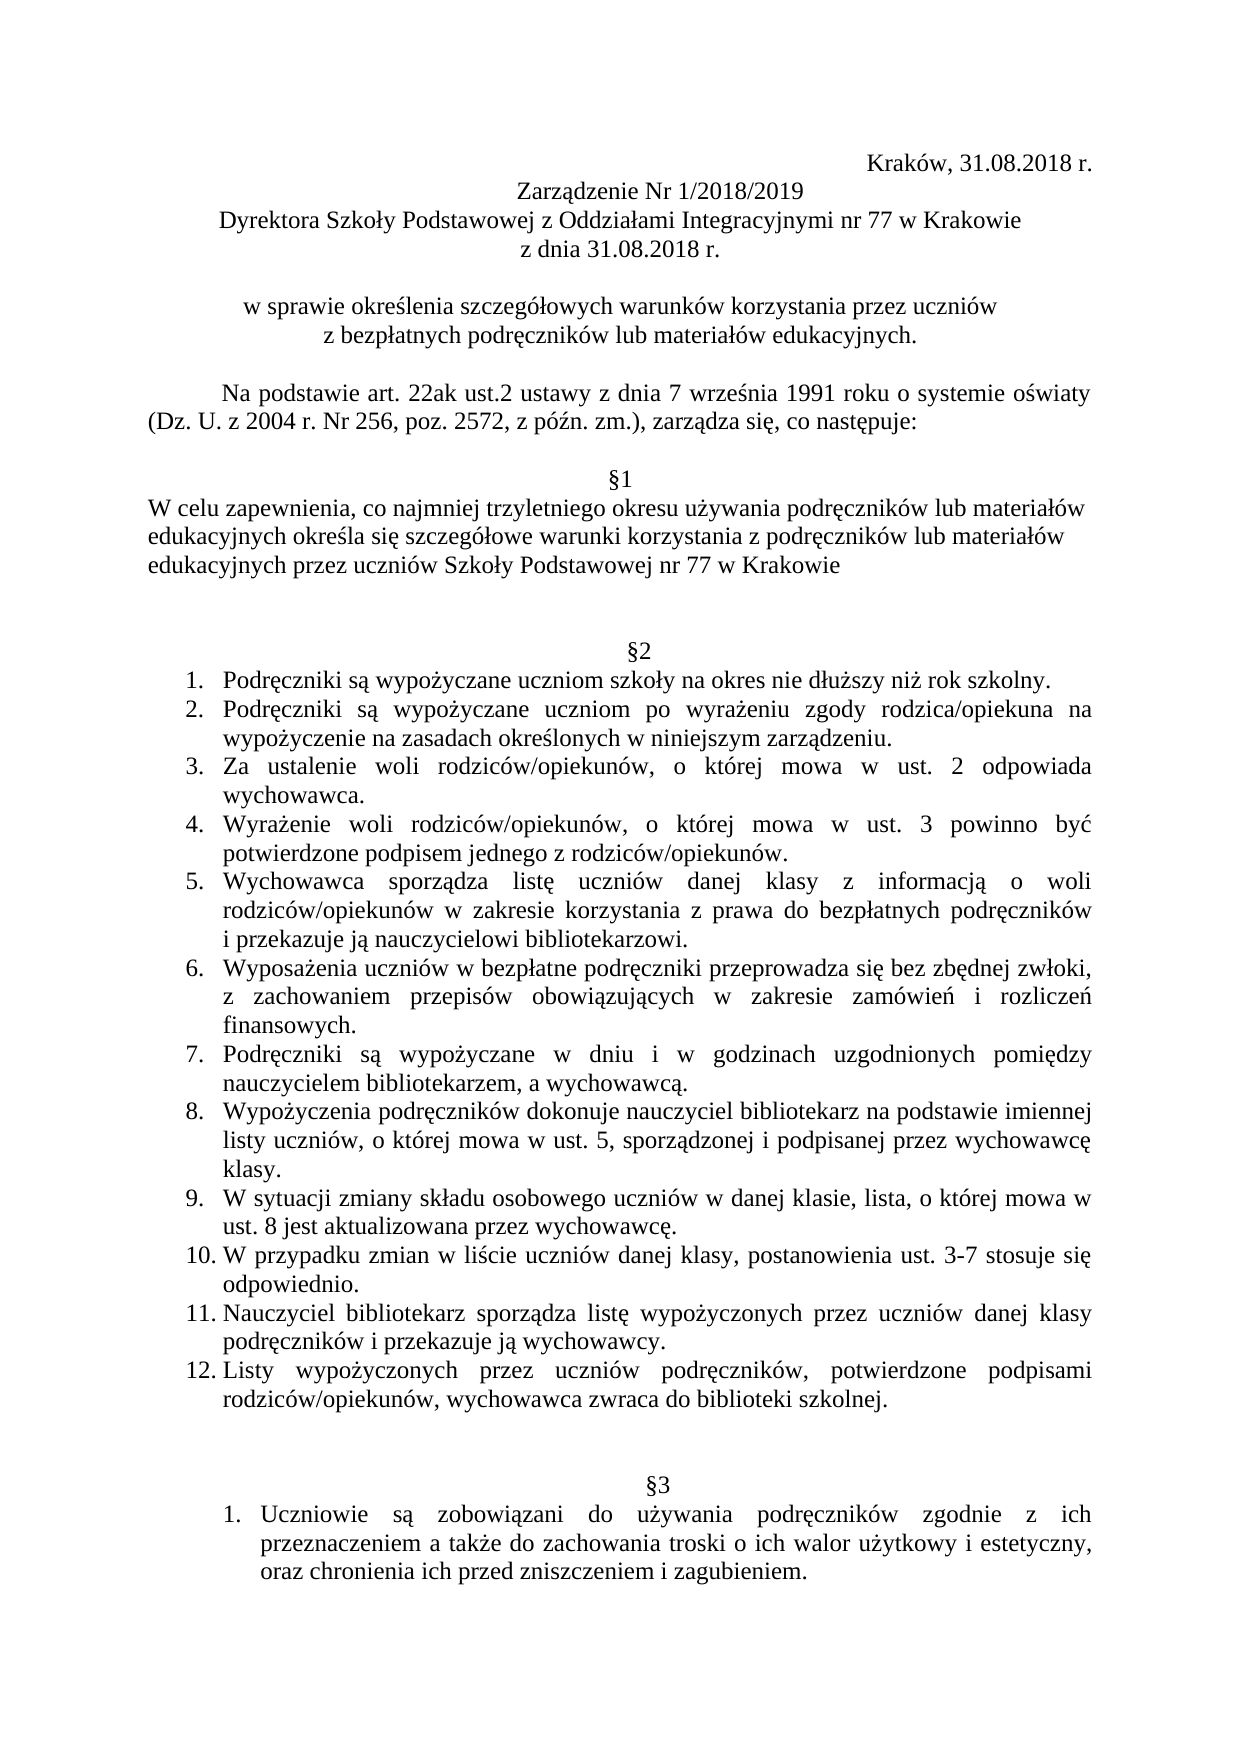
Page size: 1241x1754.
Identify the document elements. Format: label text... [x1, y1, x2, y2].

text Kraków, 31.08.2018 r. [148, 148, 1093, 176]
text §1 [148, 464, 1093, 493]
text Zarządzenie Nr 1/2018/2019 [443, 176, 1093, 205]
list Podręczniki są wypożyczane uczniom po wyrażeniu zgody rodzica/opiekuna na wypożyczenie na zasadach określonych w niniejszym zarządzeniu. [185, 694, 1093, 751]
list Wypożyczenia podręczników dokonuje nauczyciel bibliotekarz na podstawie imiennej listy uczniów, o której mowa w ust. 5, sporządzonej i podpisanej przez wychowawcę klasy. [185, 1096, 1093, 1183]
text §2 [185, 636, 1093, 665]
list Uczniowie są zobowiązani do używania podręczników zgodnie z ich przeznaczeniem a także do zachowania troski o ich walor użytkowy i estetyczny, oraz chronienia ich przed zniszczeniem i zagubieniem. [223, 1499, 1093, 1585]
list Listy wypożyczonych przez uczniów podręczników, potwierdzone podpisami rodziców/opiekunów, wychowawca zwraca do biblioteki szkolnej. [185, 1355, 1093, 1413]
list W przypadku zmian w liście uczniów danej klasy, postanowienia ust. 3-7 stosuje się odpowiednio. [185, 1240, 1093, 1298]
list Wychowawca sporządza listę uczniów danej klasy z informacją o woli rodziców/opiekunów w zakresie korzystania z prawa do bezpłatnych podręczników i przekazuje ją nauczycielowi bibliotekarzowi. [185, 866, 1093, 953]
text Na podstawie art. 22ak ust.2 ustawy z dnia 7 września 1991 roku o systemie oświaty (Dz. U. z 2004 r. Nr 256, poz. 2572, z późn. zm.), zarządza się, co następuje: [148, 378, 1093, 435]
list §3 [223, 1470, 1093, 1499]
text z bezpłatnych podręczników lub materiałów edukacyjnych. [148, 320, 1093, 349]
list W sytuacji zmiany składu osobowego uczniów w danej klasie, lista, o której mowa w ust. 8 jest aktualizowana przez wychowawcę. [185, 1183, 1093, 1240]
list Nauczyciel bibliotekarz sporządza listę wypożyczonych przez uczniów danej klasy podręczników i przekazuje ją wychowawcy. [185, 1298, 1093, 1355]
text z dnia 31.08.2018 r. [148, 234, 1093, 263]
list Podręczniki są wypożyczane w dniu i w godzinach uzgodnionych pomiędzy nauczycielem bibliotekarzem, a wychowawcą. [185, 1039, 1093, 1096]
text Dyrektora Szkoły Podstawowej z Oddziałami Integracyjnymi nr 77 w Krakowie [148, 205, 1093, 234]
text W celu zapewnienia, co najmniej trzyletniego okresu używania podręczników lub materiałów edukacyjnych określa się szczegółowe warunki korzystania z podręczników lub materiałów edukacyjnych przez uczniów Szkoły Podstawowej nr 77 w Krakowie [148, 493, 1093, 579]
list Za ustalenie woli rodziców/opiekunów, o której mowa w ust. 2 odpowiada wychowawca. [185, 751, 1093, 809]
list Wyposażenia uczniów w bezpłatne podręczniki przeprowadza się bez zbędnej zwłoki, z zachowaniem przepisów obowiązujących w zakresie zamówień i rozliczeń finansowych. [185, 953, 1093, 1039]
list Wyrażenie woli rodziców/opiekunów, o której mowa w ust. 3 powinno być potwierdzone podpisem jednego z rodziców/opiekunów. [185, 809, 1093, 866]
text w sprawie określenia szczegółowych warunków korzystania przez uczniów [148, 291, 1093, 320]
list Podręczniki są wypożyczane uczniom szkoły na okres nie dłuższy niż rok szkolny. [185, 665, 1093, 694]
